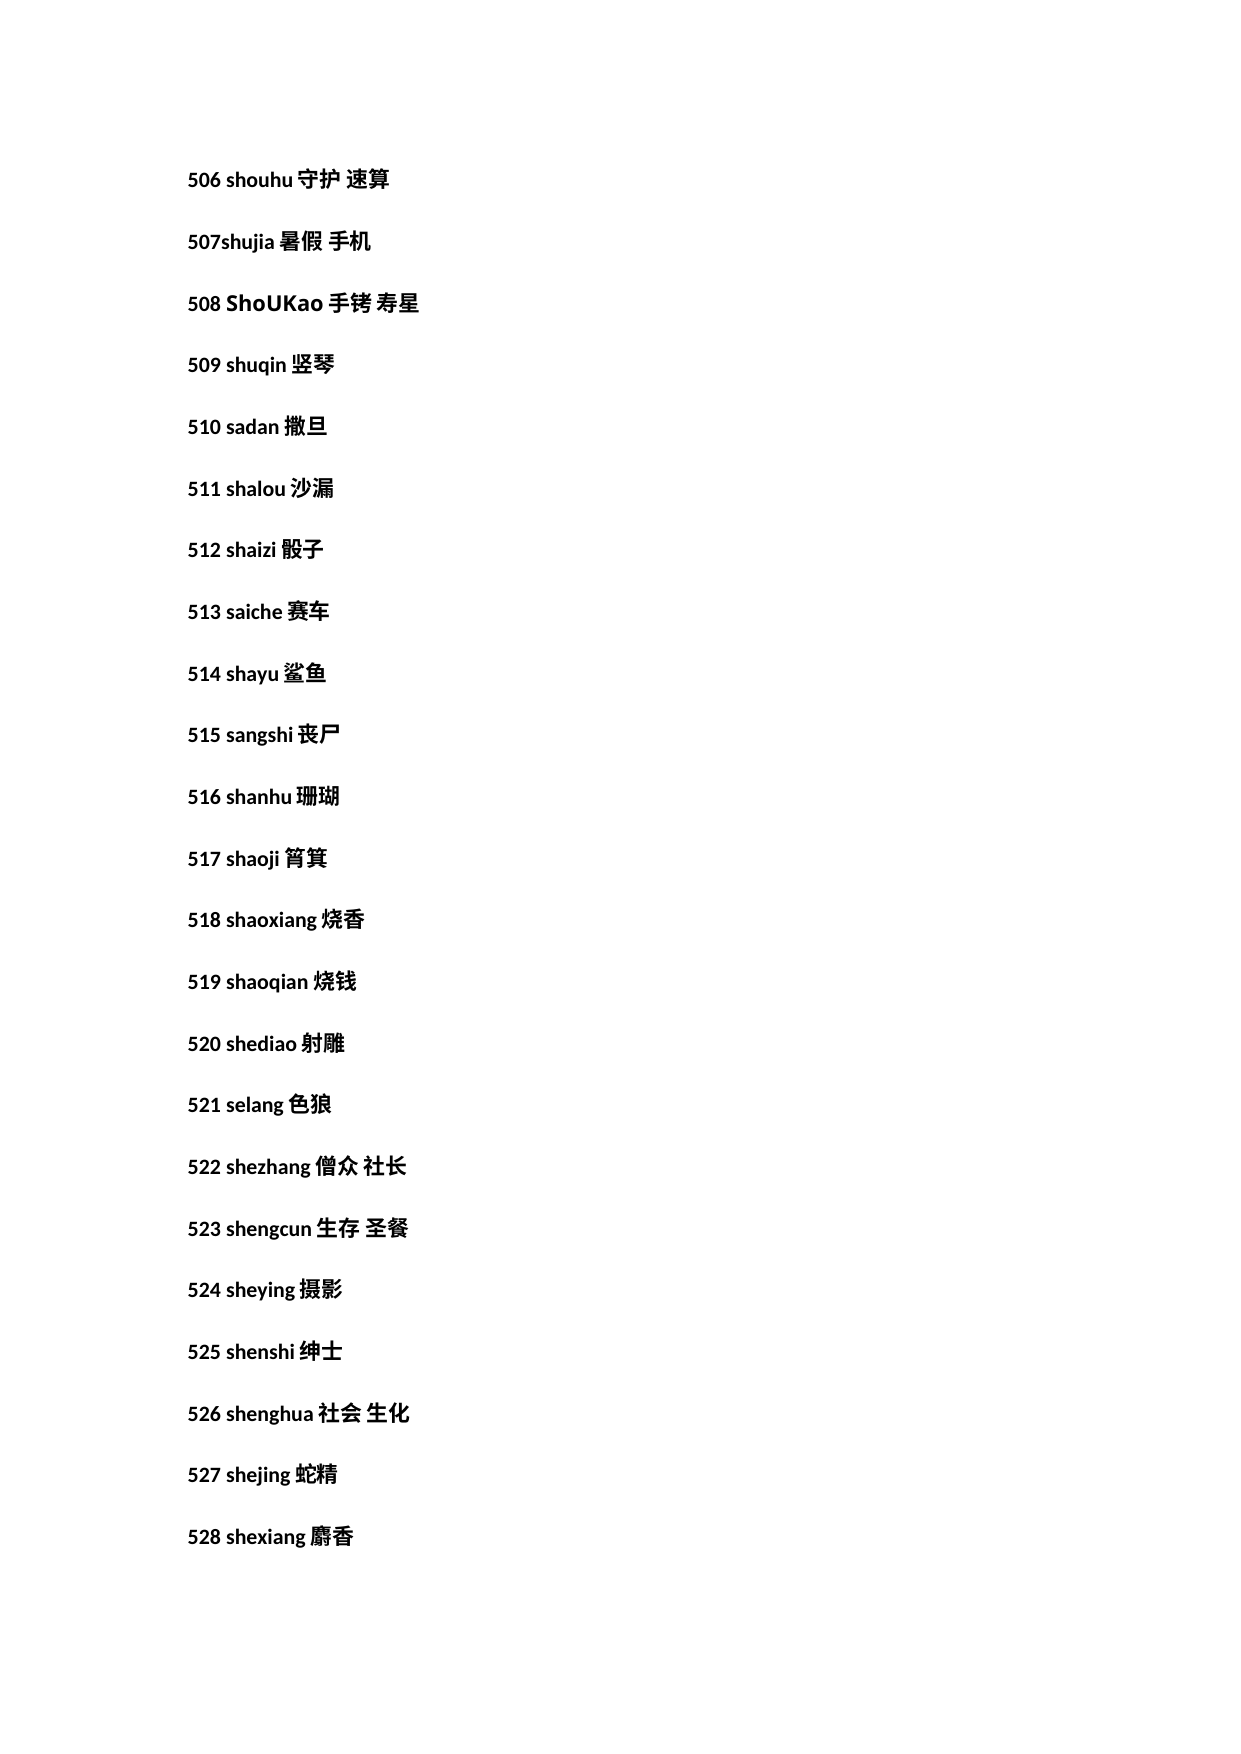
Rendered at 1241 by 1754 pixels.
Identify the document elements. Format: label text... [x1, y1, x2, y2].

text 515 sangshi丧尸 [187, 717, 1053, 749]
text 512 shaizi骰子 [187, 532, 1053, 564]
text 513 saiche赛车 [187, 594, 1053, 626]
text 514 shayu鲨鱼 [187, 655, 1053, 688]
text 517 shaoji筲箕 [187, 840, 1053, 873]
text 528 shexiang麝香 [187, 1519, 1053, 1551]
text 520 shediao射雕 [187, 1025, 1053, 1058]
text 524 sheying摄影 [187, 1272, 1053, 1304]
text 506 shouhu守护 速算 [187, 162, 1053, 194]
text 522 shezhang僧众 社长 [187, 1149, 1053, 1181]
text 523 shengcun生存 圣餐 [187, 1210, 1053, 1243]
text 518 shaoxiang烧香 [187, 902, 1053, 934]
text 508 ShoUKao手铐 寿星 [187, 285, 1053, 318]
text 507shujia暑假 手机 [187, 224, 1053, 256]
text 509 shuqin竖琴 [187, 347, 1053, 379]
text 510 sadan撒旦 [187, 409, 1053, 441]
text 521 selang色狼 [187, 1087, 1053, 1119]
text 526 shenghua社会 生化 [187, 1395, 1053, 1428]
text 519 shaoqian烧钱 [187, 964, 1053, 996]
text 527 shejing蛇精 [187, 1457, 1053, 1489]
text 511 shalou沙漏 [187, 470, 1053, 503]
text 516 shanhu珊瑚 [187, 779, 1053, 811]
text 525 shenshi绅士 [187, 1334, 1053, 1366]
